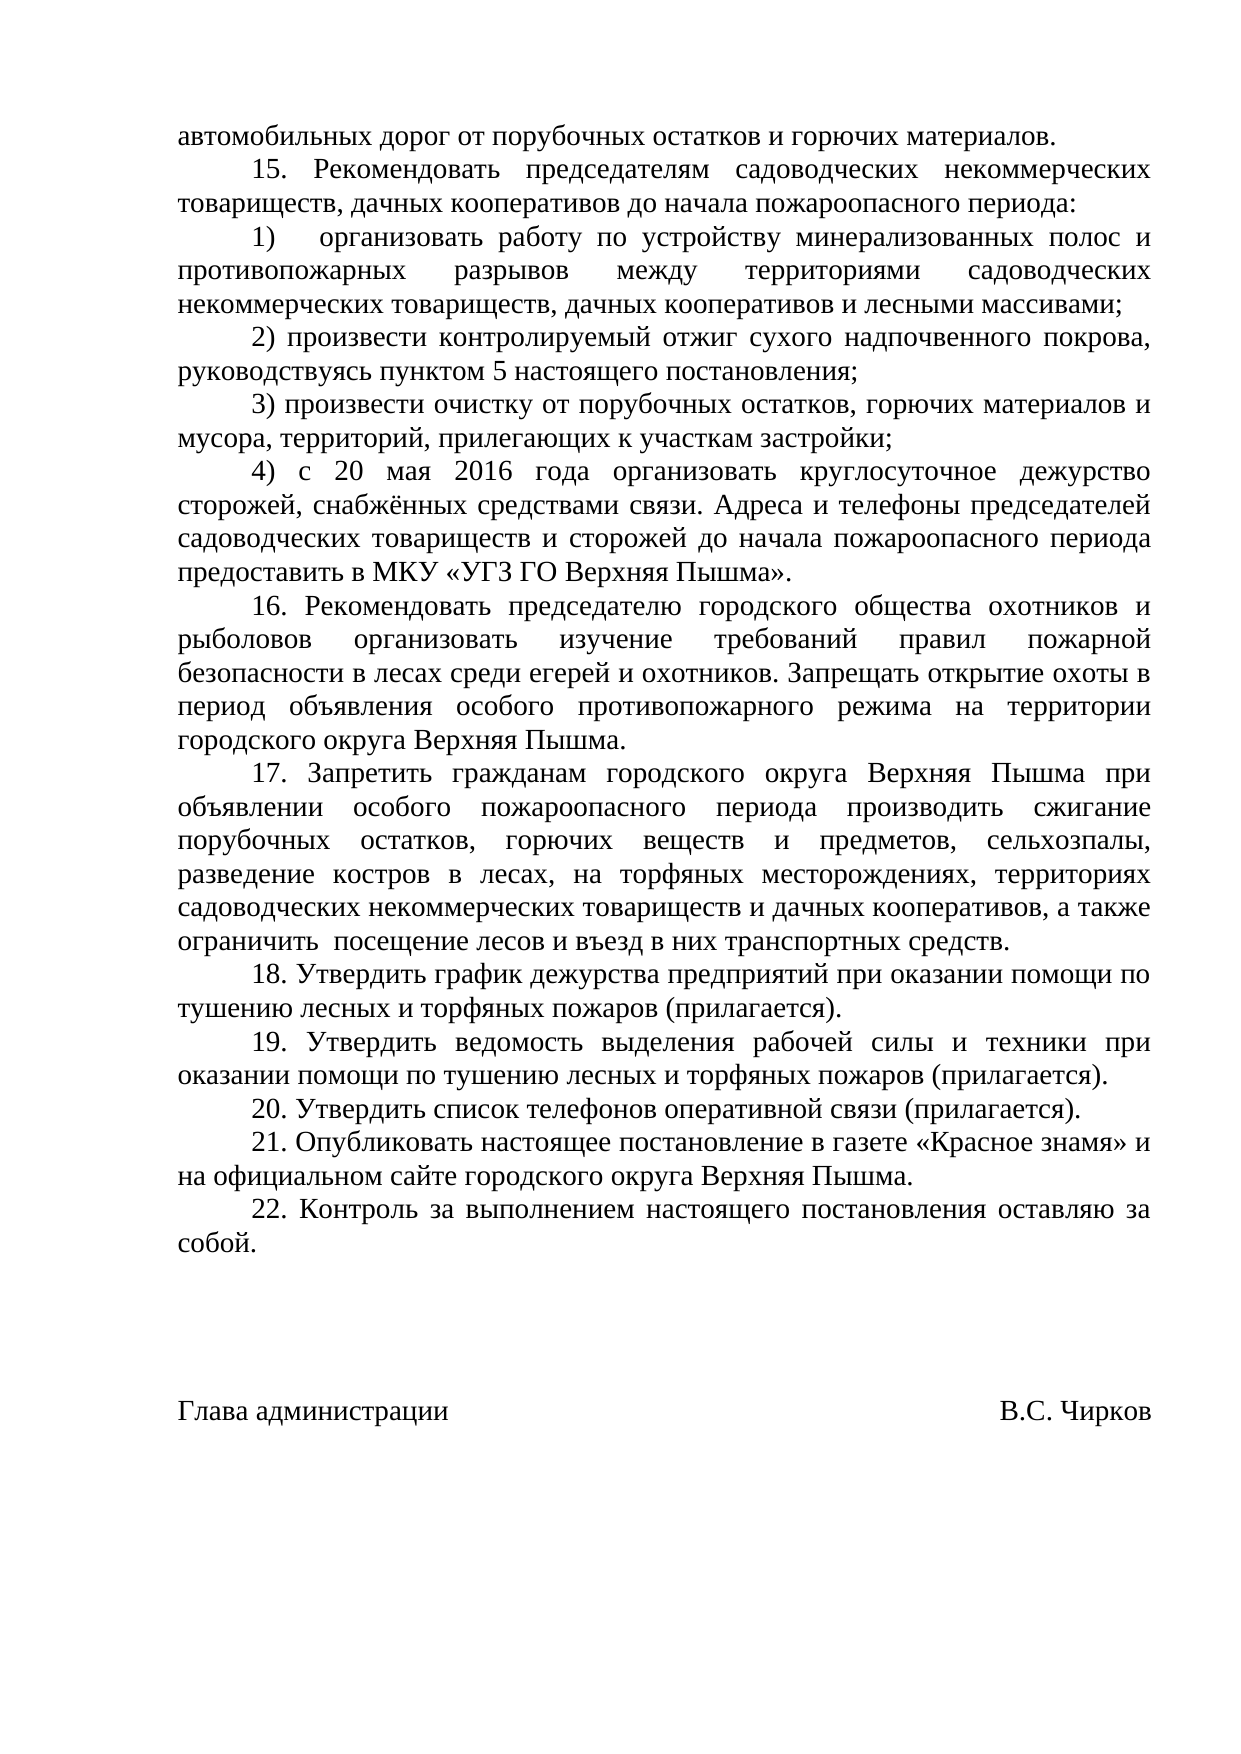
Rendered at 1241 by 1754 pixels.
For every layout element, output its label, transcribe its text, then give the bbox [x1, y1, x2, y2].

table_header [177, 118, 1152, 1359]
table_cell В.С. Чирков [812, 1359, 1152, 1426]
table_cell Глава администрации [177, 1359, 812, 1426]
